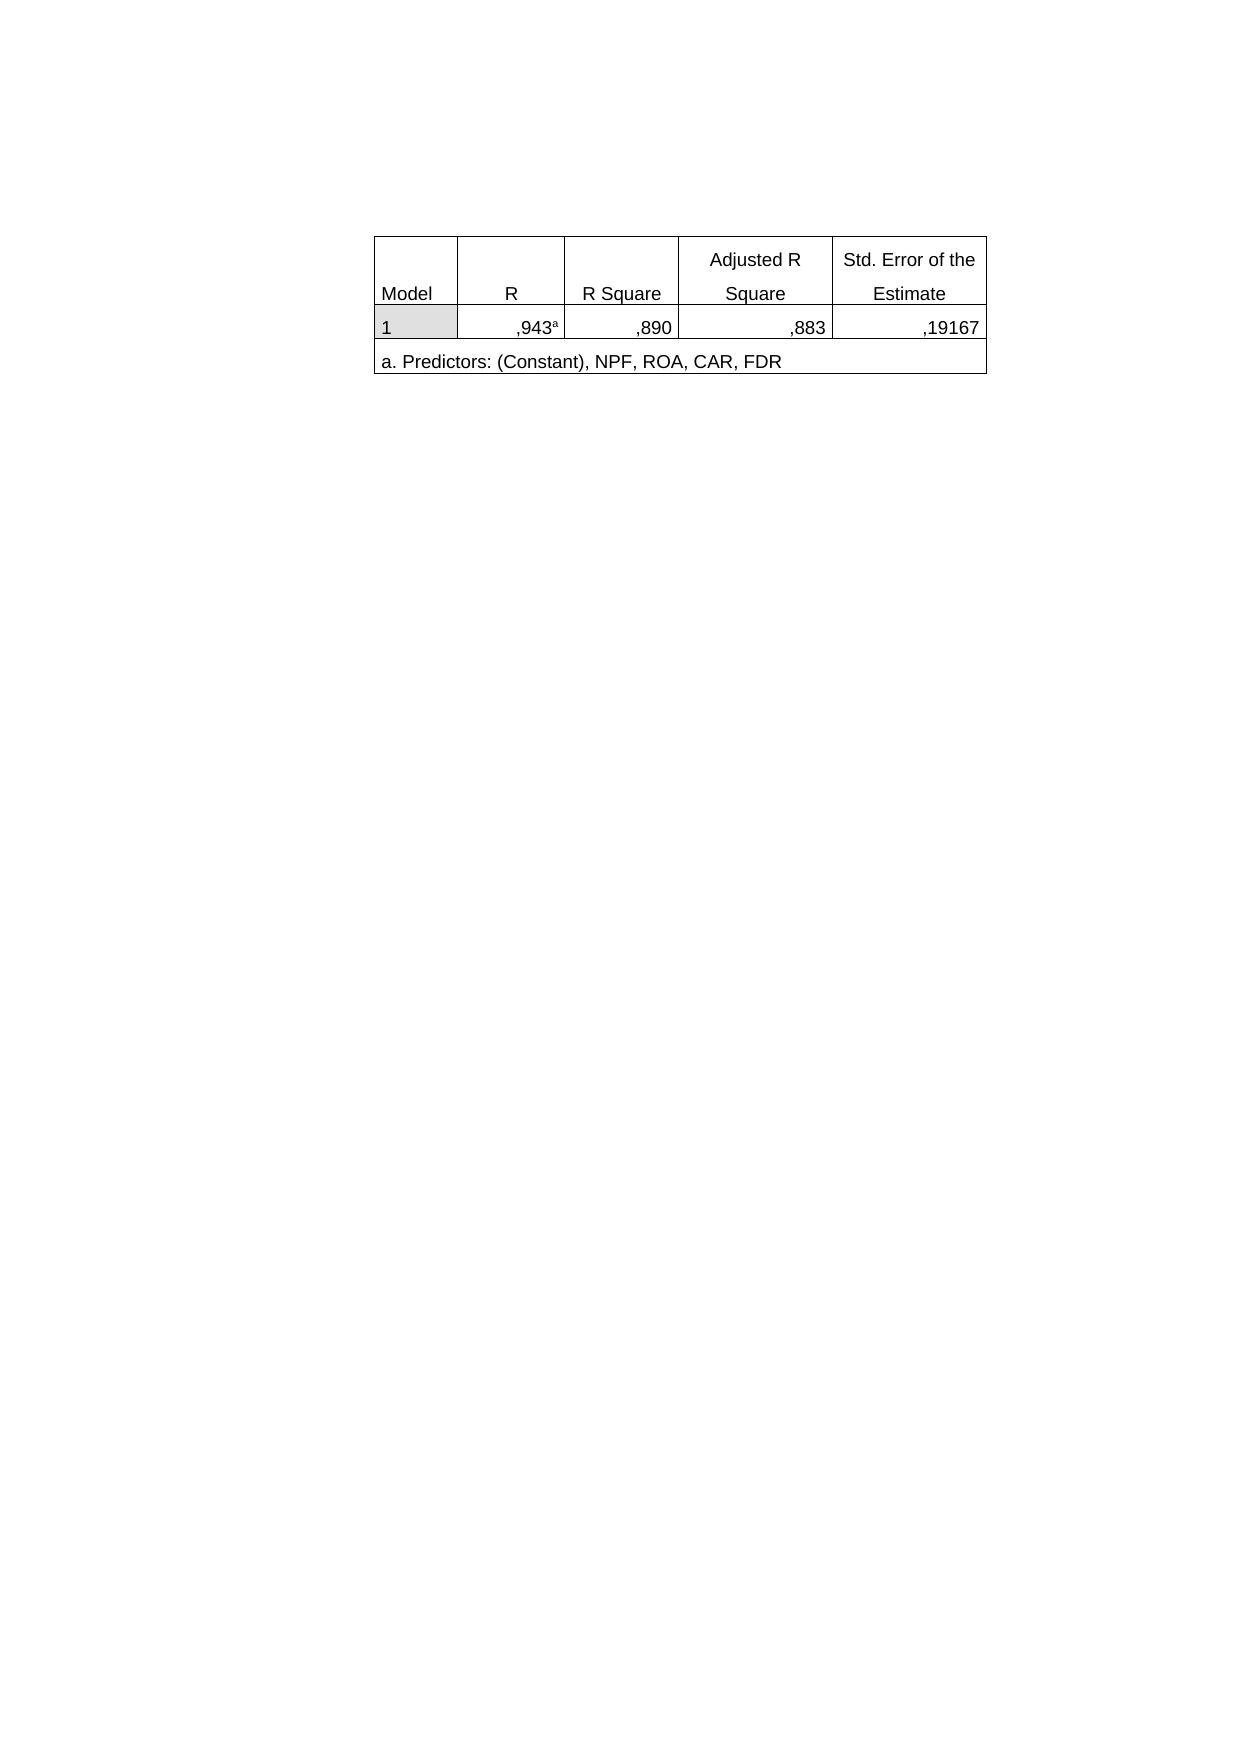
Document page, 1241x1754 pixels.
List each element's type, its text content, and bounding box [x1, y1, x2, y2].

table_cell Adjusted R Square [679, 237, 832, 304]
table_cell Model [375, 237, 457, 304]
table_cell R [458, 237, 564, 304]
table_cell ,19167 [833, 305, 986, 338]
table_cell a. Predictors: (Constant), NPF, ROA, CAR, FDR [375, 339, 986, 373]
table_cell Std. Error of the Estimate [833, 237, 986, 304]
table_cell 1 [375, 305, 457, 338]
table_cell R Square [565, 237, 678, 304]
table_cell ,943a [458, 305, 564, 338]
table_cell ,890 [565, 305, 678, 338]
table_cell ,883 [679, 305, 832, 338]
